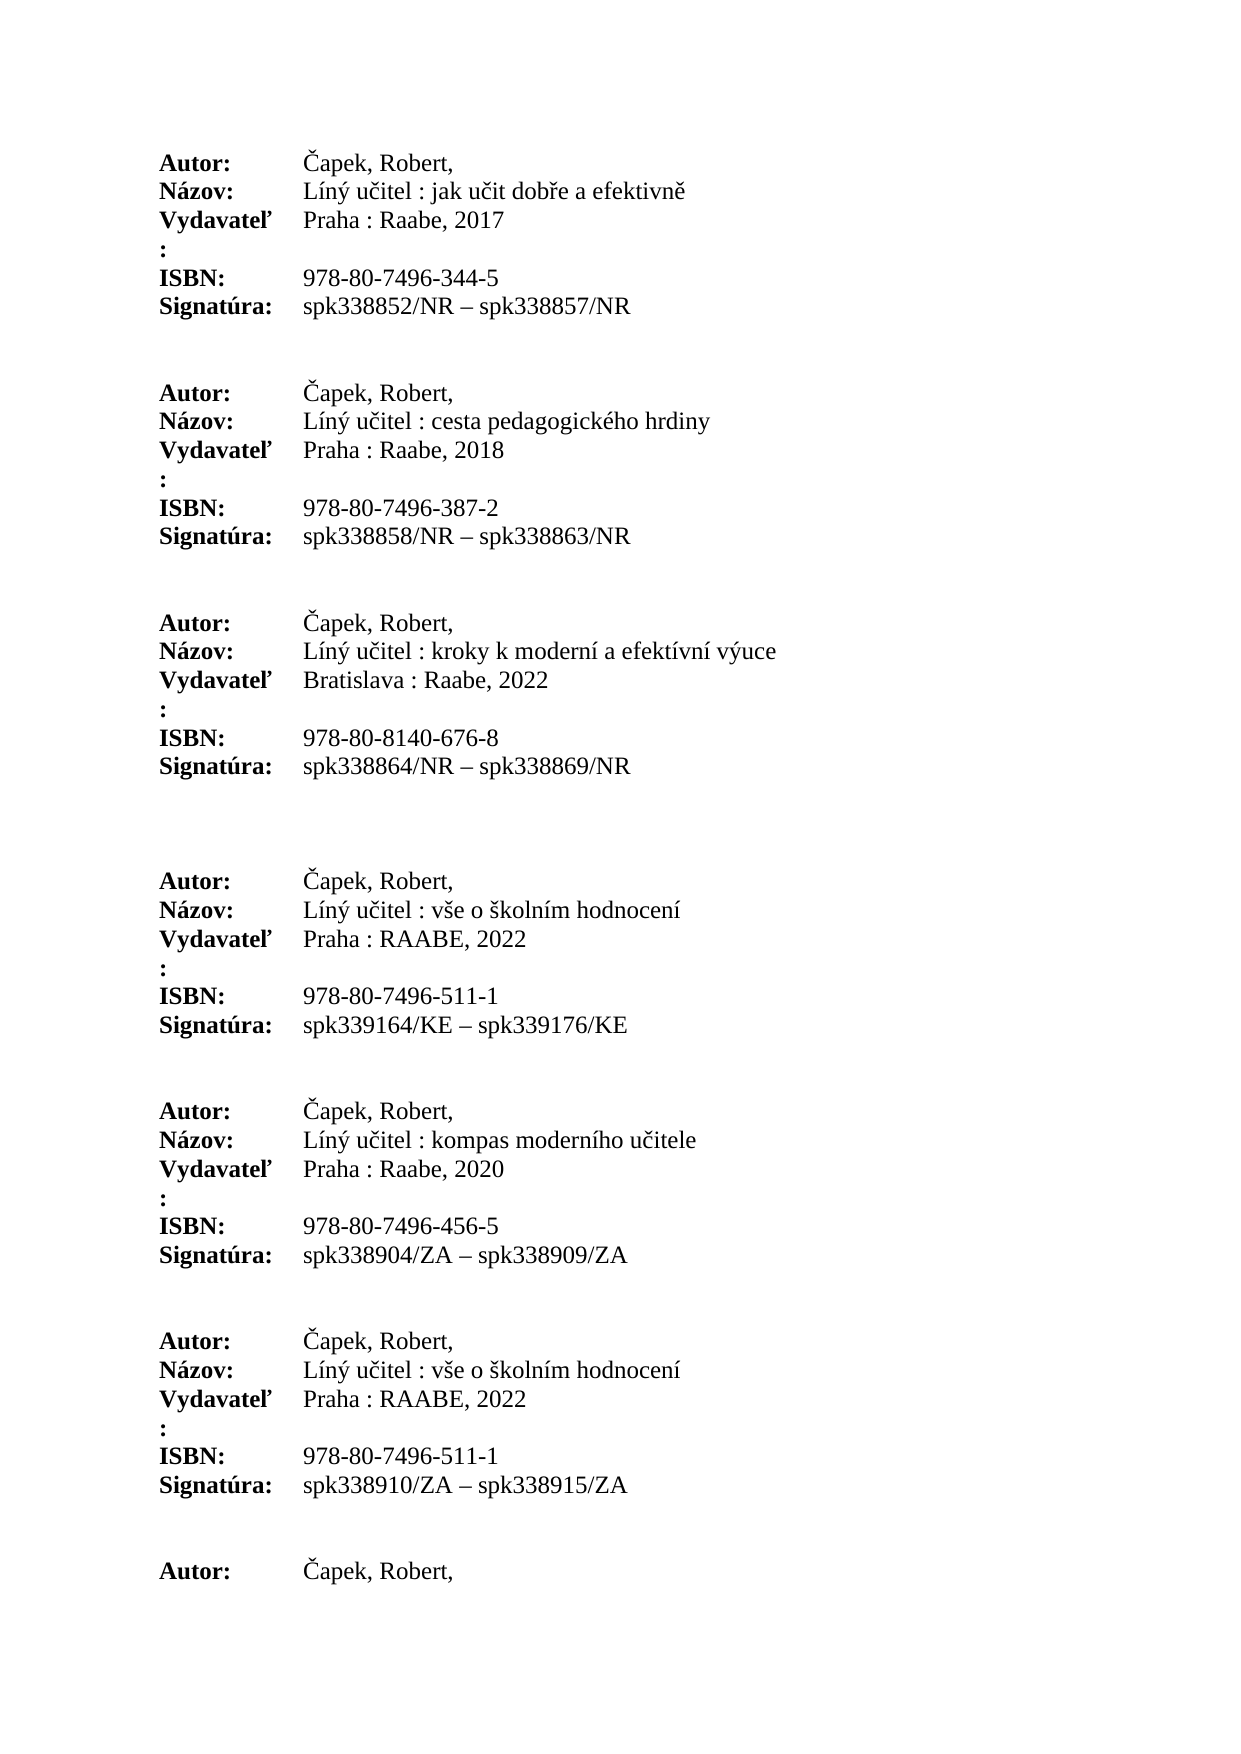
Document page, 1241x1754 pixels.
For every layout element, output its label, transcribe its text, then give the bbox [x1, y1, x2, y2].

table_cell Názov: [148, 1125, 292, 1154]
table_cell Vydavateľ: [148, 1384, 292, 1441]
table_cell Názov: [148, 406, 292, 435]
table_cell Vydavateľ: [148, 924, 292, 981]
table_cell 978-80-7496-344-5 [292, 263, 1096, 291]
table_cell Vydavateľ: [148, 665, 292, 723]
table_cell Líný učitel : kroky k moderní a efektívní výuce [292, 636, 1096, 665]
table_cell spk338910/ZA – spk338915/ZA [292, 1470, 1096, 1499]
table_cell Názov: [148, 176, 292, 205]
table_header Čapek, Robert, [292, 608, 1096, 636]
table_cell Praha : Raabe, 2020 [292, 1154, 1096, 1211]
table_cell Praha : Raabe, 2018 [292, 435, 1096, 493]
table_cell Vydavateľ: [148, 1154, 292, 1211]
table_cell Signatúra: [148, 1470, 292, 1499]
table_cell Vydavateľ: [148, 435, 292, 493]
table_cell Líný učitel : jak učit dobře a efektivně [292, 176, 1096, 205]
table_cell Praha : Raabe, 2017 [292, 205, 1096, 263]
table_cell ISBN: [148, 981, 292, 1010]
table_cell ISBN: [148, 1211, 292, 1240]
table_cell spk338864/NR – spk338869/NR [292, 751, 1096, 780]
table_cell spk338904/ZA – spk338909/ZA [292, 1240, 1096, 1269]
table_header Čapek, Robert, [292, 148, 1096, 176]
table_header Čapek, Robert, [292, 1096, 1096, 1125]
table_cell Názov: [148, 895, 292, 924]
table_cell Názov: [148, 636, 292, 665]
table_header Autor: [148, 378, 292, 406]
table_header Čapek, Robert, [292, 1556, 1096, 1585]
table_header Autor: [148, 1556, 292, 1585]
table_cell Líný učitel : vše o školním hodnocení [292, 1355, 1096, 1384]
table_header Autor: [148, 866, 292, 895]
table_header Čapek, Robert, [292, 1326, 1096, 1355]
table_cell Líný učitel : kompas moderního učitele [292, 1125, 1096, 1154]
table_cell Signatúra: [148, 1010, 292, 1039]
table_cell 978-80-7496-387-2 [292, 493, 1096, 521]
table_cell Líný učitel : cesta pedagogického hrdiny [292, 406, 1096, 435]
table_cell spk339164/KE – spk339176/KE [292, 1010, 1096, 1039]
table_cell Signatúra: [148, 291, 292, 320]
table_cell Líný učitel : vše o školním hodnocení [292, 895, 1096, 924]
table_cell Praha : RAABE, 2022 [292, 1384, 1096, 1441]
table_header Autor: [148, 608, 292, 636]
table_cell Signatúra: [148, 1240, 292, 1269]
table_cell Názov: [148, 1355, 292, 1384]
table_cell Praha : RAABE, 2022 [292, 924, 1096, 981]
table_cell Signatúra: [148, 751, 292, 780]
table_cell ISBN: [148, 263, 292, 291]
table_cell spk338852/NR – spk338857/NR [292, 291, 1096, 320]
table_cell Vydavateľ: [148, 205, 292, 263]
table_cell ISBN: [148, 1441, 292, 1470]
table_cell ISBN: [148, 493, 292, 521]
table_cell Bratislava : Raabe, 2022 [292, 665, 1096, 723]
table_cell 978-80-7496-511-1 [292, 1441, 1096, 1470]
table_header Autor: [148, 148, 292, 176]
table_header Čapek, Robert, [292, 378, 1096, 406]
table_header Čapek, Robert, [292, 866, 1096, 895]
table_cell ISBN: [148, 723, 292, 751]
table_header Autor: [148, 1326, 292, 1355]
table_cell spk338858/NR – spk338863/NR [292, 521, 1096, 550]
table_cell Signatúra: [148, 521, 292, 550]
table_cell 978-80-7496-511-1 [292, 981, 1096, 1010]
table_header Autor: [148, 1096, 292, 1125]
table_cell 978-80-7496-456-5 [292, 1211, 1096, 1240]
table_cell 978-80-8140-676-8 [292, 723, 1096, 751]
